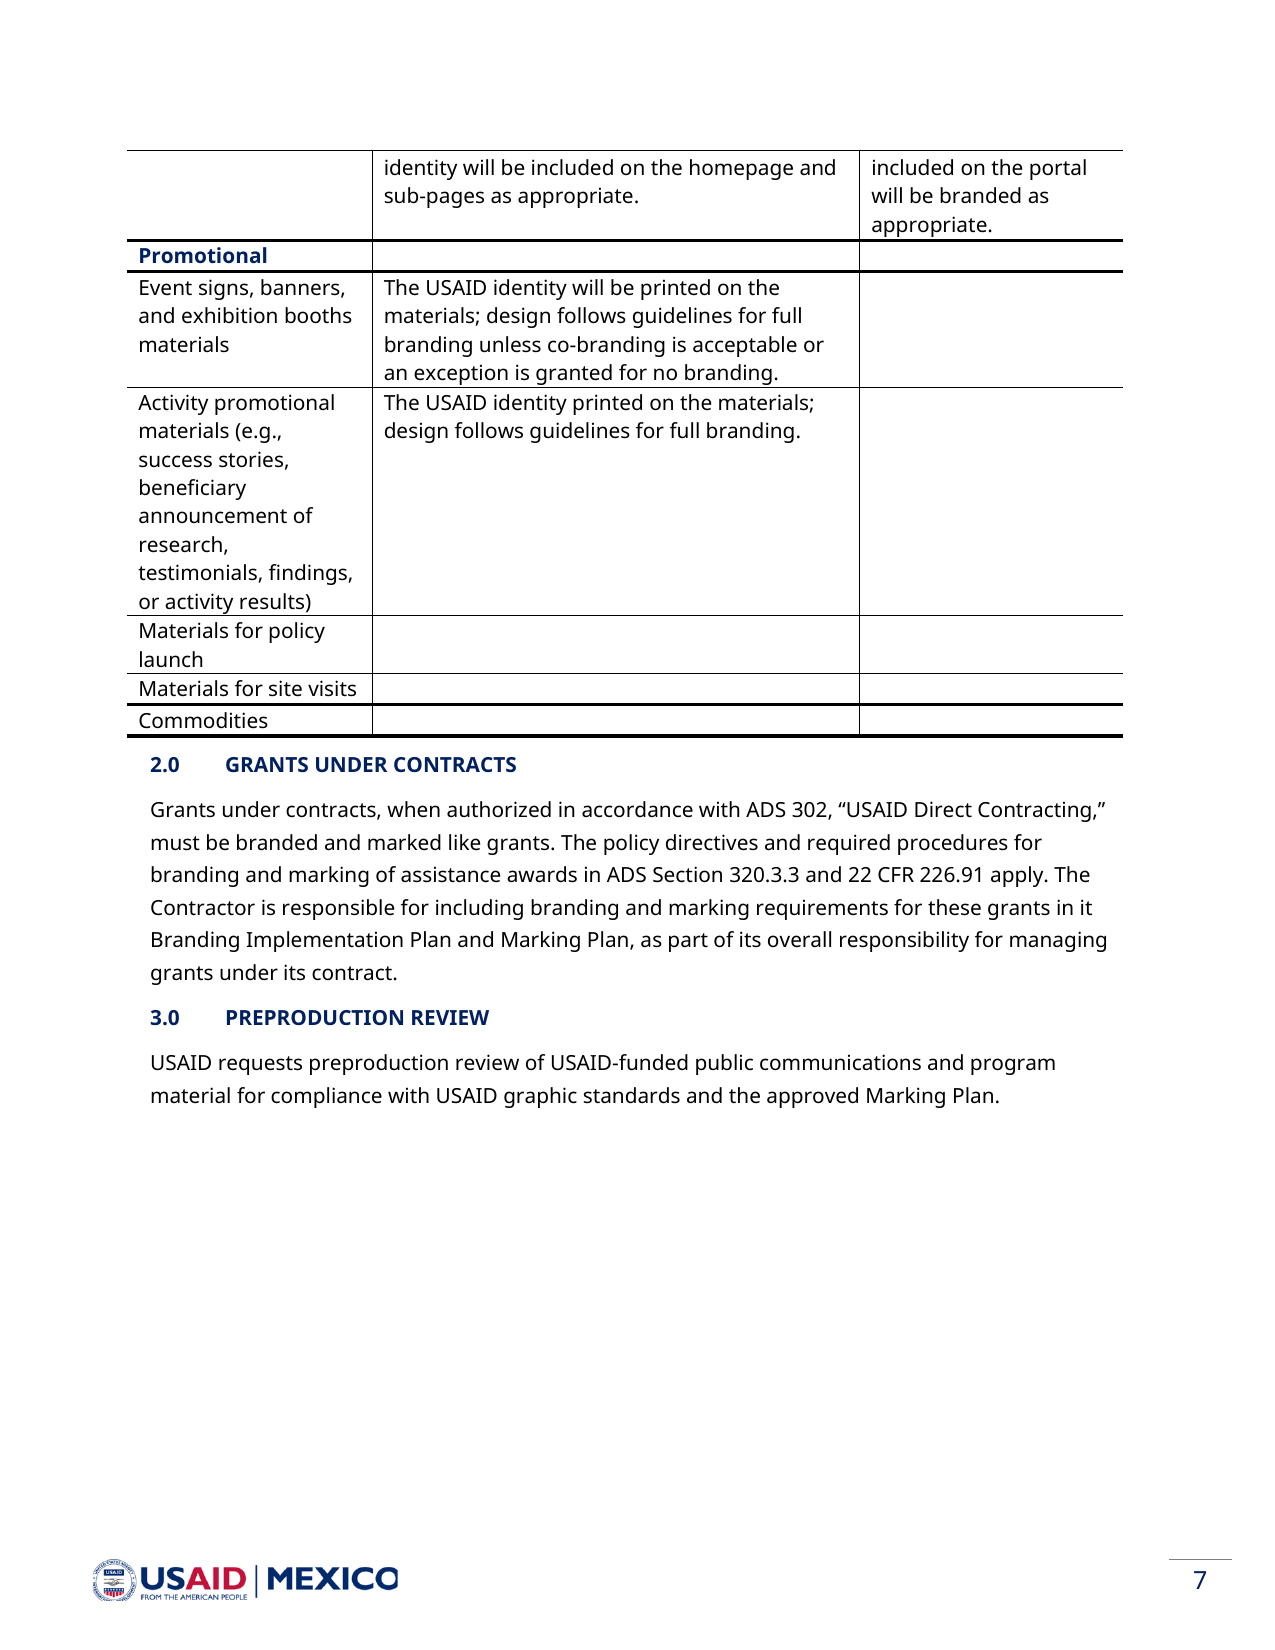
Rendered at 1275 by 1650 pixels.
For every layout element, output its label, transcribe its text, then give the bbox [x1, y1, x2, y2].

table_cell Activity promotional materials (e.g., success stories, beneficiary announcement of research, testimonials, findings, or activity results) [127, 388, 372, 615]
table_cell [860, 706, 1122, 734]
table_cell Event signs, banners, and exhibition booths materials [127, 273, 372, 387]
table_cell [860, 151, 1122, 238]
table_cell [373, 242, 859, 270]
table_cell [127, 151, 372, 238]
table_cell [373, 616, 859, 673]
table_cell The USAID identity printed on the materials; design follows guidelines for full branding. [373, 388, 859, 615]
text Grants under contracts, when authorized in accordance with ADS 302, “USAID Direct Contracting,” must be branded and marked like grants. The policy directives and required procedures for branding and marking of assistance awards in ADS Section 320.3.3 and 22 CFR 226.91 apply. The Contractor is responsible for including branding and marking requirements for these grants in it Branding Implementation Plan and Marking Plan, as part of its overall responsibility for managing grants under its contract. [150, 795, 1125, 987]
table_cell [860, 388, 1122, 615]
subtitle PREPRODUCTION REVIEW [150, 1003, 1125, 1032]
table_cell [860, 273, 1122, 387]
text USAID requests preproduction review of USAID-funded public communications and program material for compliance with USAID graphic standards and the approved Marking Plan. [150, 1048, 1125, 1109]
table_cell [860, 616, 1122, 673]
subtitle GRANTS UNDER CONTRACTS [150, 750, 1125, 778]
table_cell [860, 242, 1122, 270]
table_cell Materials for policy launch [127, 616, 372, 673]
table_cell The USAID identity will be printed on the materials; design follows guidelines for full branding unless co-branding is acceptable or an exception is granted for no branding. [373, 273, 859, 387]
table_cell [373, 151, 859, 238]
table_cell [373, 706, 859, 734]
table_cell Materials for site visits [127, 674, 372, 703]
table_cell Commodities [127, 706, 372, 734]
table_cell [373, 674, 859, 703]
table_cell [860, 674, 1122, 703]
table_cell Promotional [127, 242, 372, 270]
picture [91, 1559, 398, 1600]
